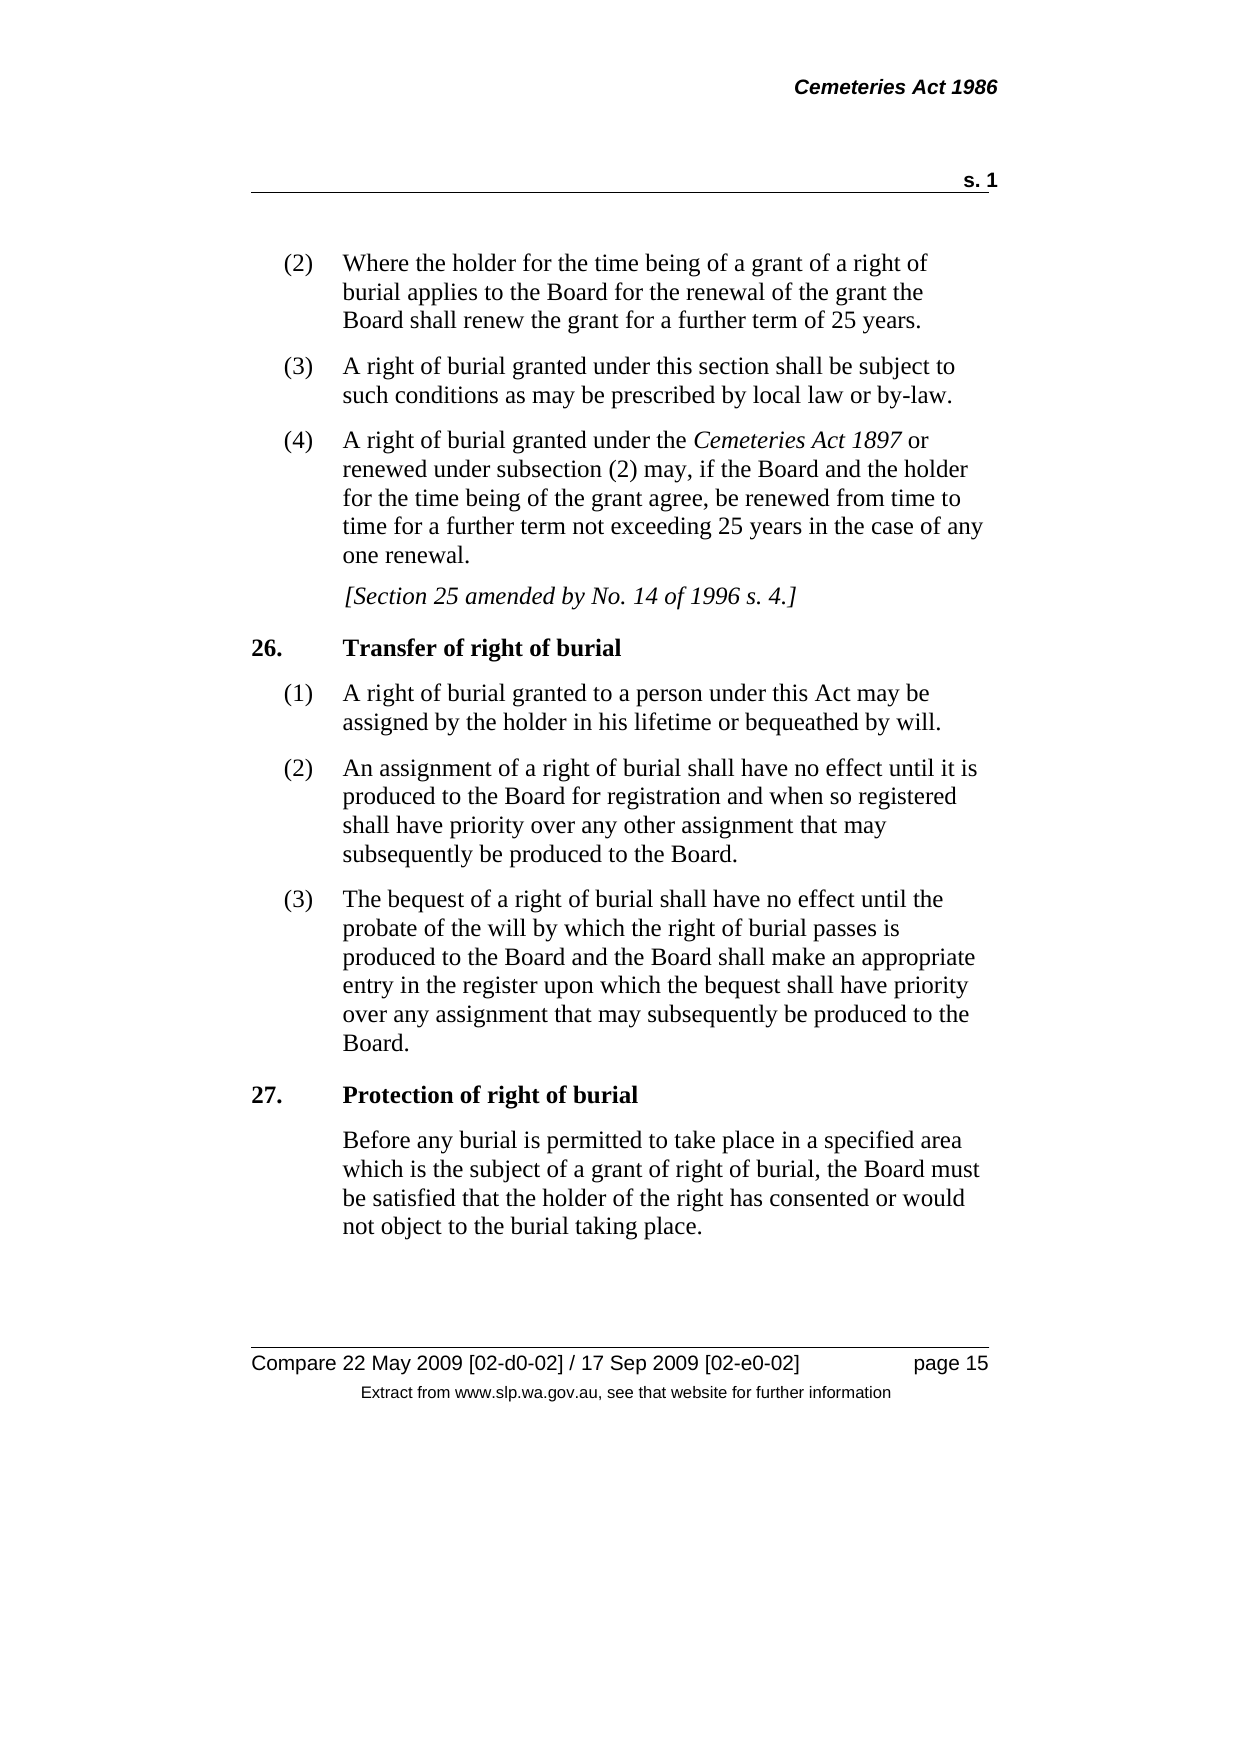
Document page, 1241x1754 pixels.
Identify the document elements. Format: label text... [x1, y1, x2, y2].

subtitle 26. Transfer of right of burial [251, 633, 989, 662]
text (3) The bequest of a right of burial shall have no effect until the probate of the will by which the right of burial passes is produced to the Board and the Board shall make an appropriate entry in the register upon which the bequest shall have priority over any assignment that may subsequently be produced to the Board. [251, 884, 989, 1057]
subtitle 27. Protection of right of burial [251, 1080, 989, 1108]
text [Section 25 amended by No. 14 of 1996 s. 4.] [251, 581, 989, 610]
text (3) A right of burial granted under this section shall be subject to such conditions as may be prescribed by local law or by-law. [251, 351, 989, 408]
text (2) Where the holder for the time being of a grant of a right of burial applies to the Board for the renewal of the grant the Board shall renew the grant for a further term of 25 years. [251, 248, 989, 334]
text (1) A right of burial granted to a person under this Act may be assigned by the holder in his lifetime or bequeathed by will. [251, 678, 989, 736]
text Before any burial is permitted to take place in a specified area which is the subject of a grant of right of burial, the Board must be satisfied that the holder of the right has consented or would not object to the burial taking place. [251, 1125, 989, 1240]
text (2) An assignment of a right of burial shall have no effect until it is produced to the Board for registration and when so registered shall have priority over any other assignment that may subsequently be produced to the Board. [251, 753, 989, 868]
text (4) A right of burial granted under the Cemeteries Act 1897 or renewed under subsection (2) may, if the Board and the holder for the time being of the grant agree, be renewed from time to time for a further term not exceeding 25 years in the case of any one renewal. [251, 425, 989, 569]
